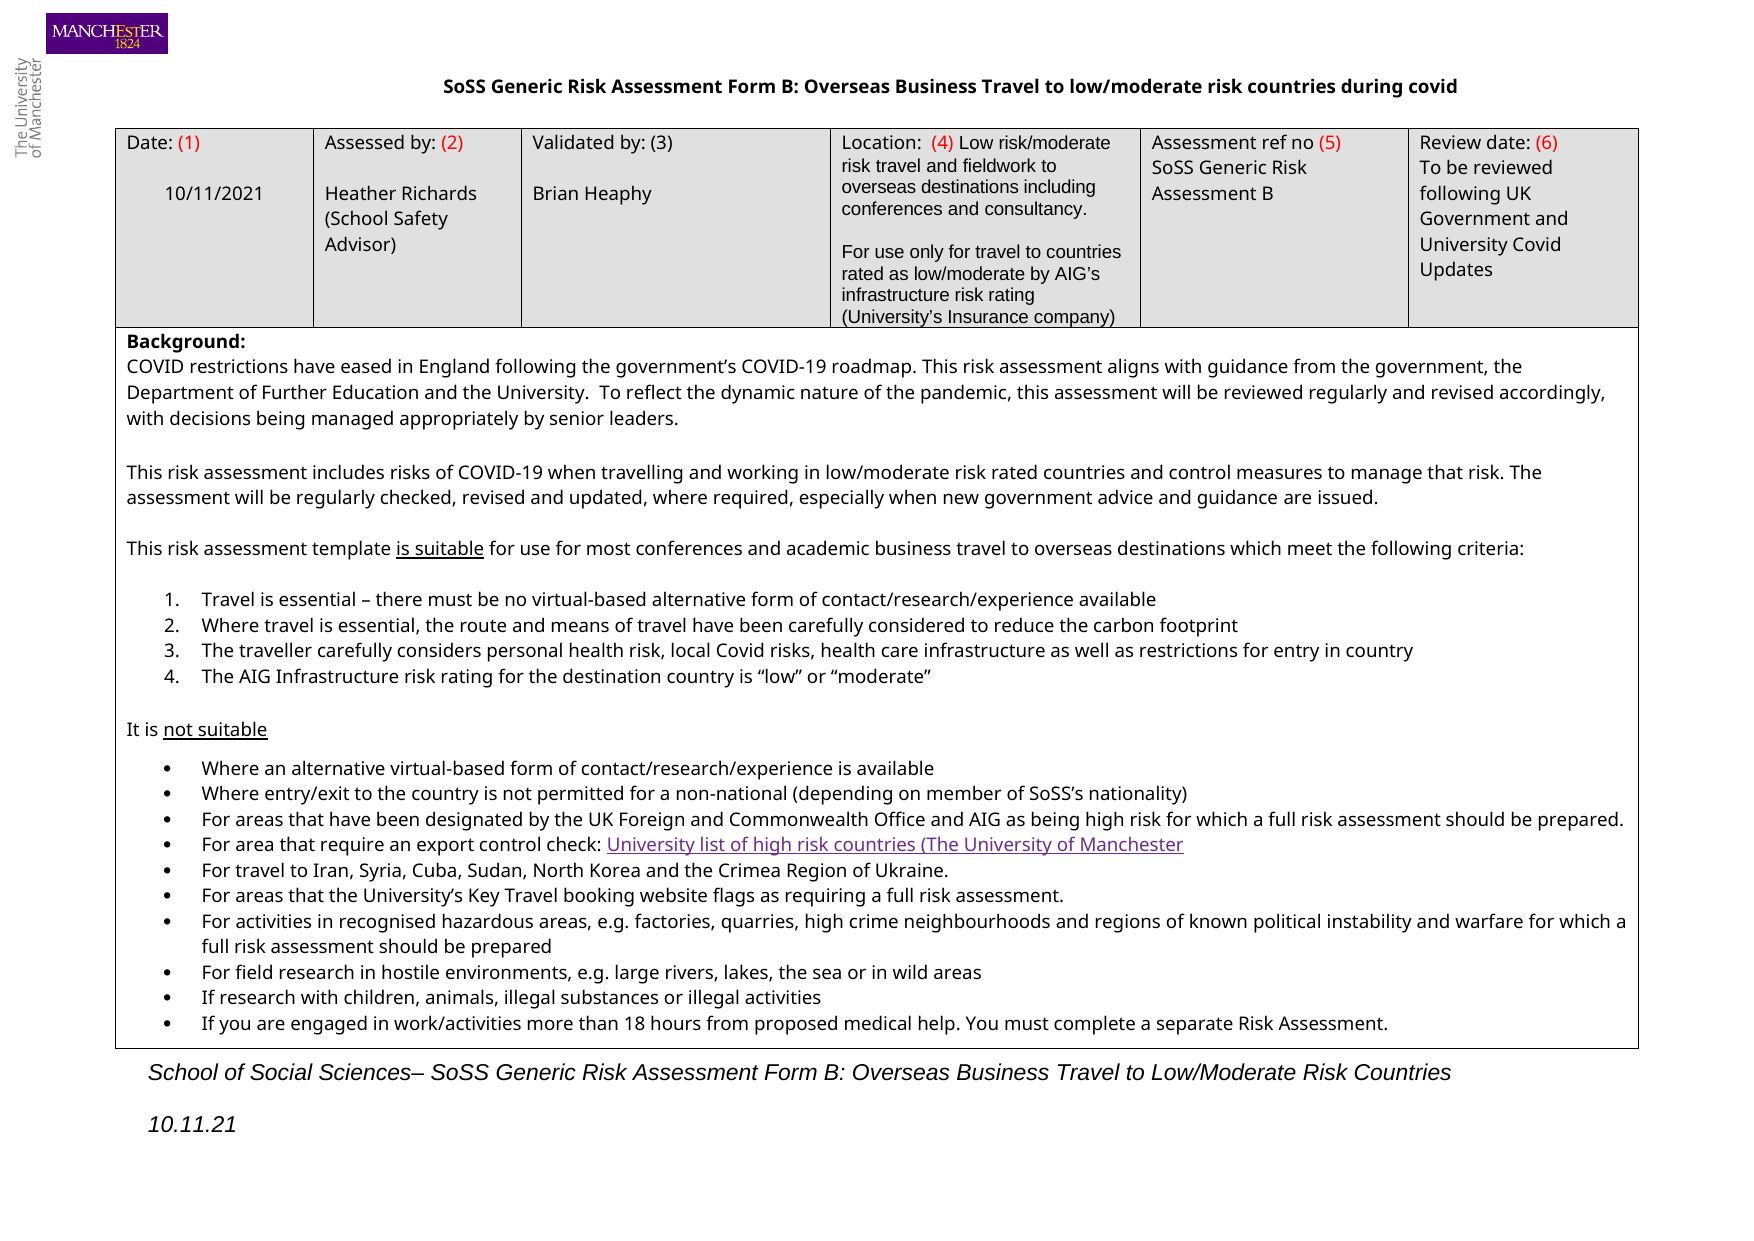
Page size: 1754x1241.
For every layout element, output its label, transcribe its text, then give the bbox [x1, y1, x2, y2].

table_header Assessed by: (2) Heather Richards (School Safety Advisor) [314, 129, 521, 327]
table_header Assessment ref no (5) SoSS Generic Risk Assessment B [1141, 129, 1408, 327]
table_header Validated by: (3) Brian Heaphy [522, 129, 830, 327]
table_header Date: (1) 10/11/2021 [116, 129, 313, 327]
table_header Location: (4) Low risk/moderate risk travel and fieldwork to overseas destinations including conferences and consultancy. For use only for travel to countries rated as low/moderate by AIG’s infrastructure risk rating (University’s Insurance company) [831, 129, 1140, 327]
table_header Review date: (6) To be reviewed following UK Government and University Covid Updates [1409, 129, 1638, 327]
